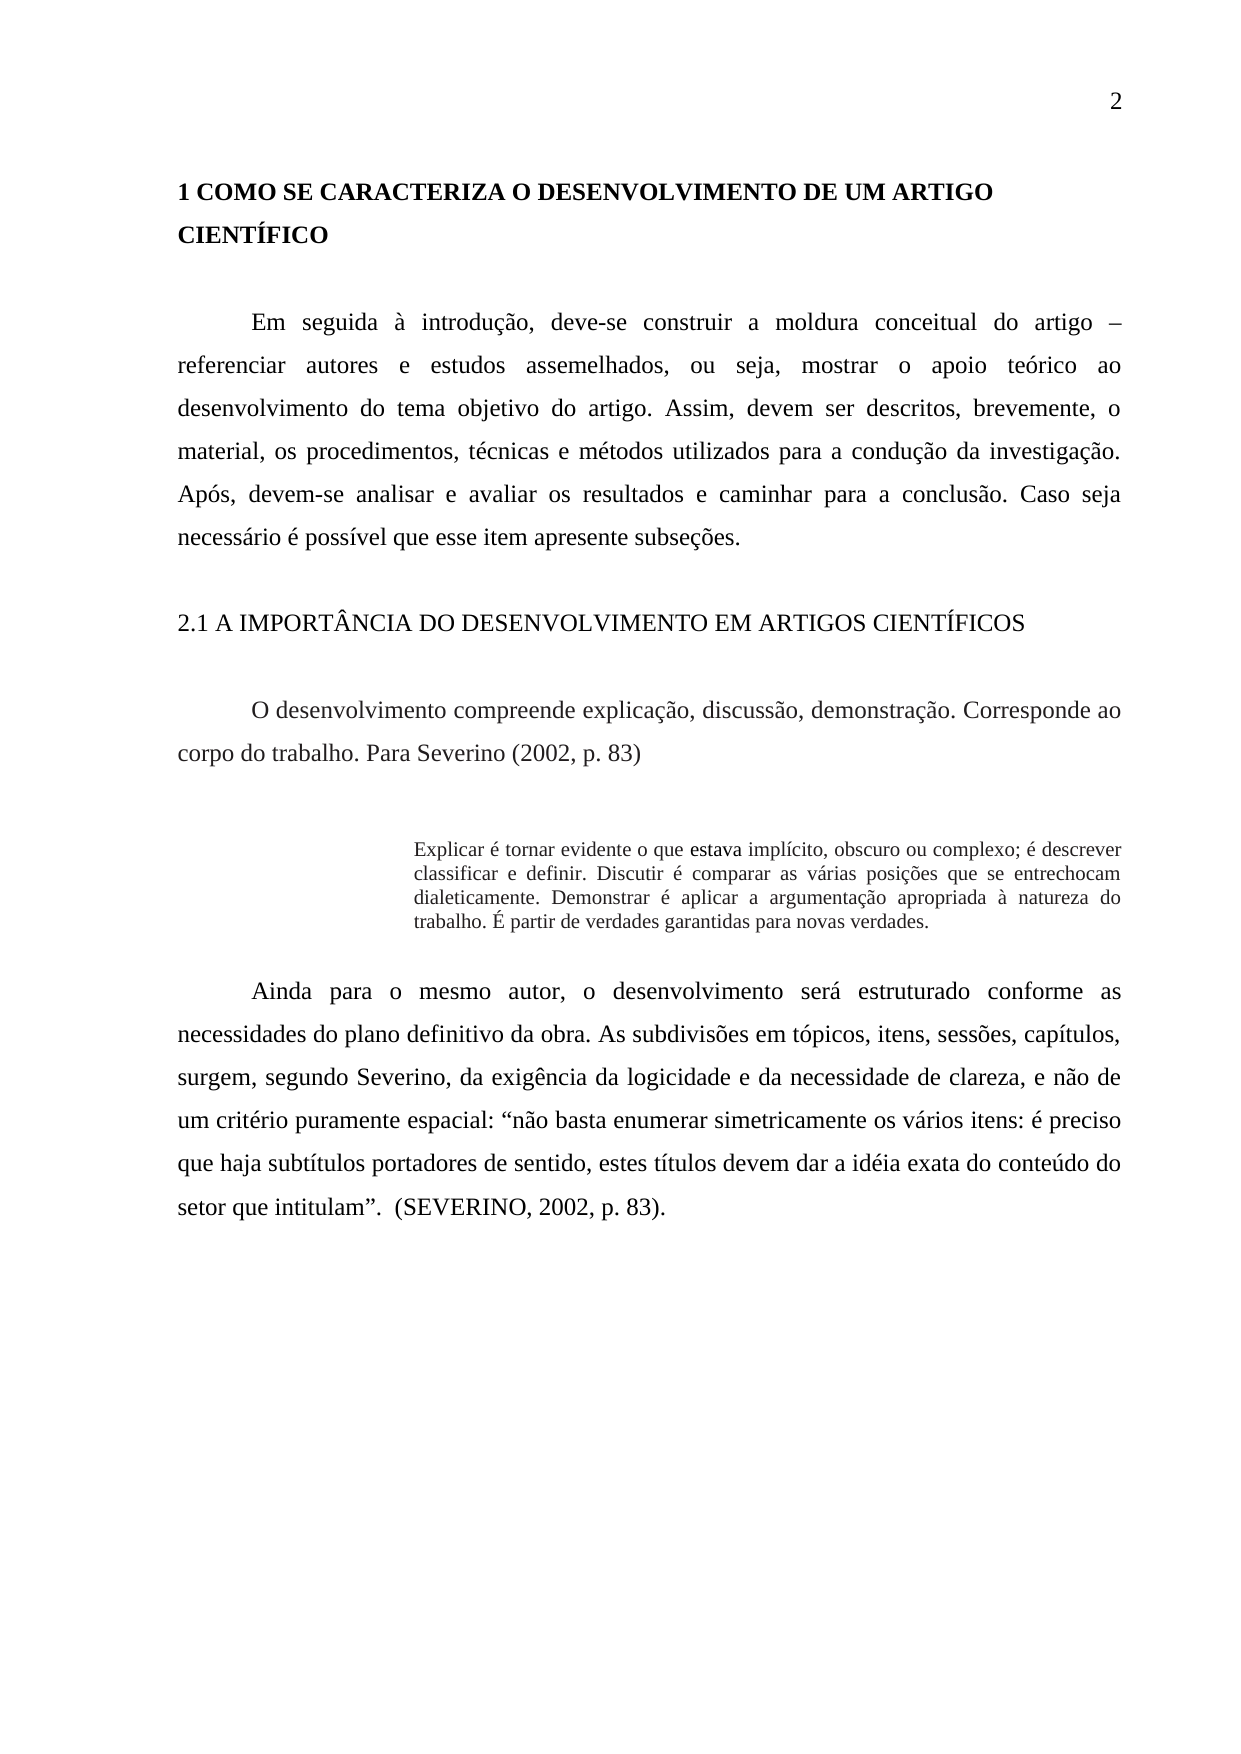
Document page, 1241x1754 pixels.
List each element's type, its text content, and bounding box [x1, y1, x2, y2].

text 1 COMO SE CARACTERIZA O DESENVOLVIMENTO DE UM ARTIGO CIENTÍFICO [177, 177, 1122, 249]
text O desenvolvimento compreende explicação, discussão, demonstração. Corresponde ao corpo do trabalho. Para Severino (2002, p. 83) [177, 695, 1122, 767]
text Em seguida à introdução, deve-se construir a moldura conceitual do artigo – referenciar autores e estudos assemelhados, ou seja, mostrar o apoio teórico ao desenvolvimento do tema objetivo do artigo. Assim, devem ser descritos, brevemente, o material, os procedimentos, técnicas e métodos utilizados para a condução da investigação. Após, devem-se analisar e avaliar os resultados e caminhar para a conclusão. Caso seja necessário é possível que esse item apresente subseções. [177, 307, 1122, 551]
text Ainda para o mesmo autor, o desenvolvimento será estruturado conforme as necessidades do plano definitivo da obra. As subdivisões em tópicos, itens, sessões, capítulos, surgem, segundo Severino, da exigência da logicidade e da necessidade de clareza, e não de um critério puramente espacial: “não basta enumerar simetricamente os vários itens: é preciso que haja subtítulos portadores de sentido, estes títulos devem dar a idéia exata do conteúdo do setor que intitulam”. (SEVERINO, 2002, p. 83). [177, 976, 1122, 1220]
text Explicar é tornar evidente o que estava implícito, obscuro ou complexo; é descrever classificar e definir. Discutir é comparar as várias posições que se entrechocam dialeticamente. Demonstrar é aplicar a argumentação apropriada à natureza do trabalho. É partir de verdades garantidas para novas verdades. [413, 837, 1122, 933]
text 2.1 A IMPORTÂNCIA DO DESENVOLVIMENTO EM ARTIGOS CIENTÍFICOS [177, 608, 1122, 637]
